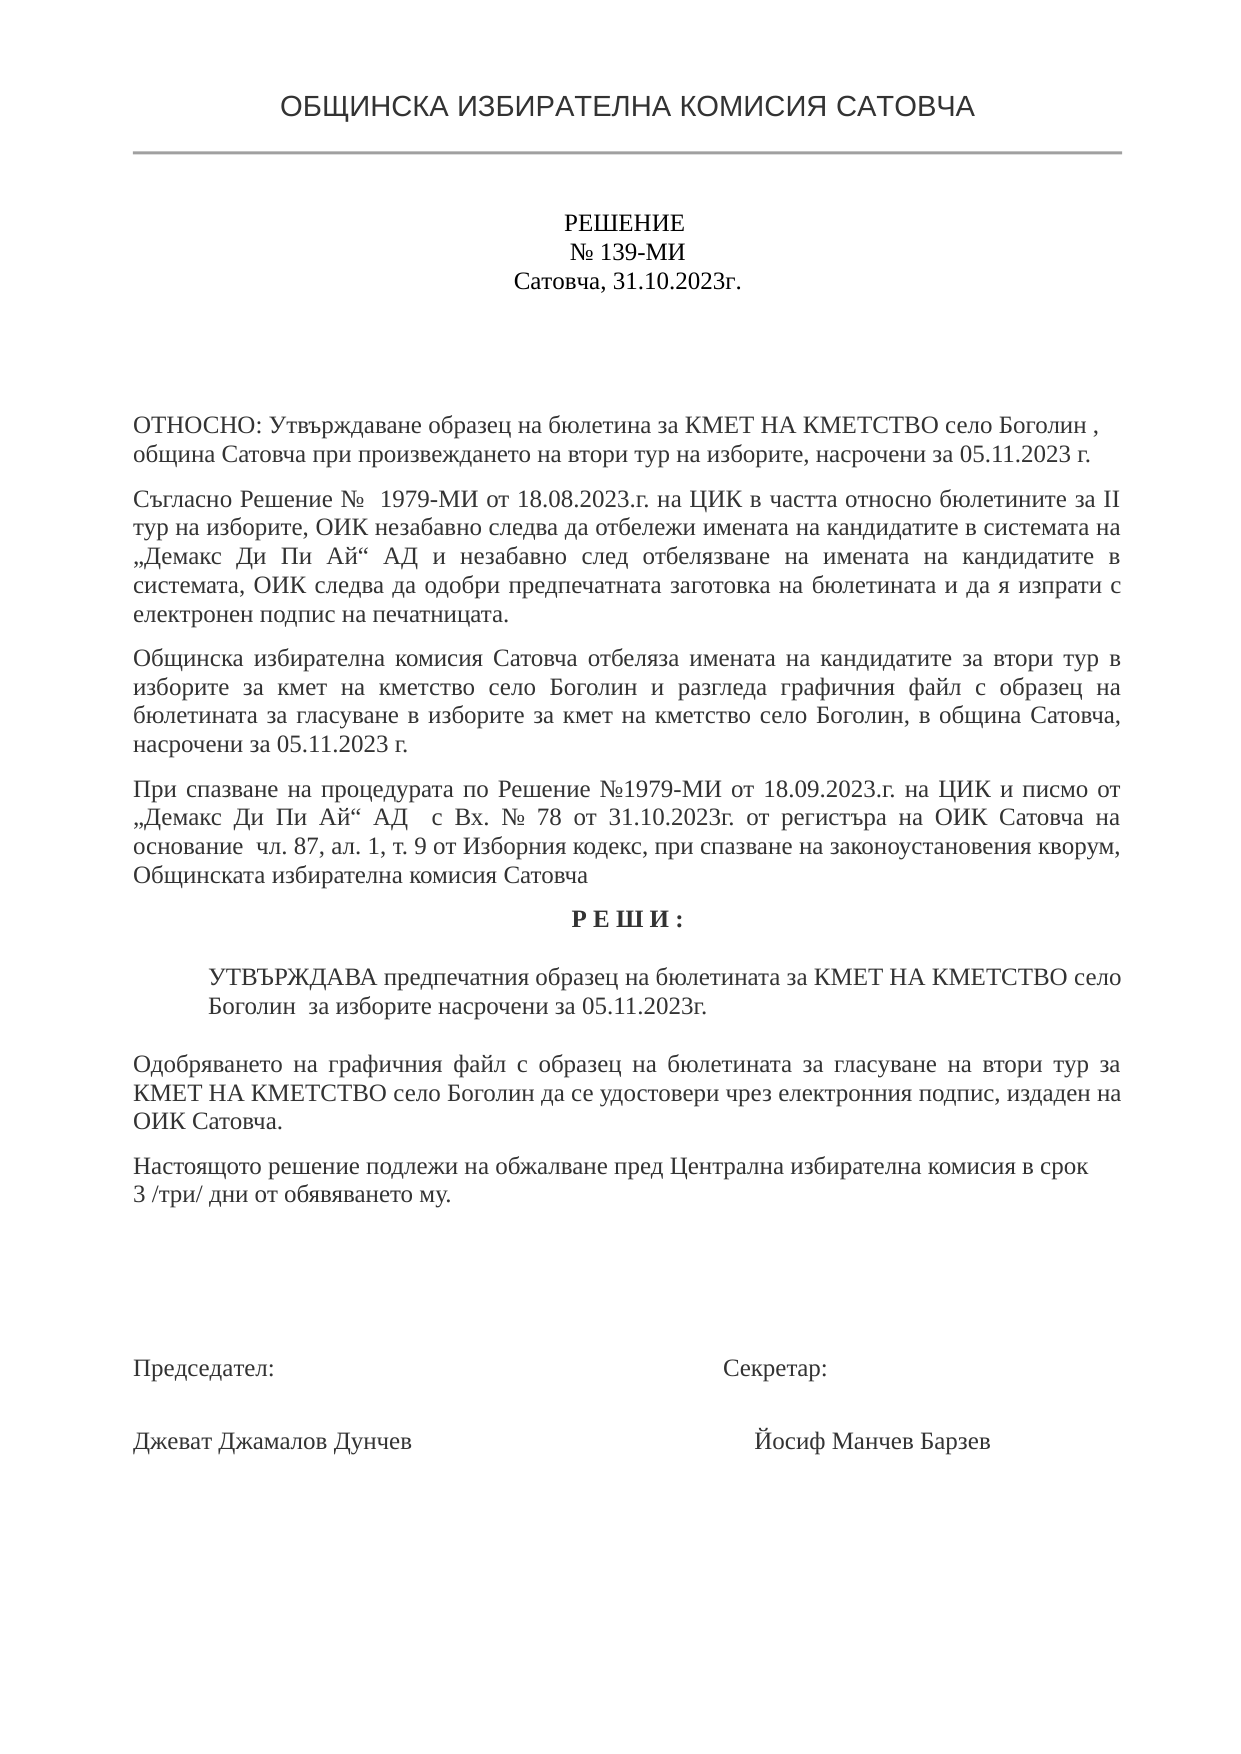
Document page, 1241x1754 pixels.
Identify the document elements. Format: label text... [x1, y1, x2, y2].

text РЕШЕНИЕ № 139-МИ Сатовча, 31.10.2023г. [133, 208, 1122, 295]
text Общинска избирателна комисия Сатовча отбеляза имената на кандидатите за втори тур в изборите за кмет на кметство село Боголин и разгледа графичния файл с образец на бюлетината за гласуване в изборите за кмет на кметство село Боголин, в община Сатовча, насрочени за 05.11.2023 г. [133, 643, 1122, 758]
title ОБЩИНСКА ИЗБИРАТЕЛНА КОМИСИЯ САТОВЧА [133, 89, 1122, 122]
text Съгласно Решение № 1979-МИ от 18.08.2023.г. на ЦИК в частта относно бюлетините за II тур на изборите, ОИК незабавно следва да отбележи имената на кандидатите в системата на „Демакс Ди Пи Ай“ АД и незабавно след отбелязване на имената на кандидатите в системата, ОИК следва да одобри предпечатната заготовка на бюлетината и да я изпрати с електронен подпис на печатницата. [133, 484, 1122, 627]
text Председател: Секретар: [133, 1353, 1122, 1411]
text Джеват Джамалов Дунчев Йосиф Манчев Барзев [133, 1426, 1122, 1455]
text Настоящото решение подлежи на обжалване пред Централна избирателна комисия в срок 3 /три/ дни от обявяването му. [133, 1151, 1122, 1208]
text УТВЪРЖДАВА предпечатния образец на бюлетината за КМЕТ НА КМЕТСТВО село Боголин за изборите насрочени за 05.11.2023г. [208, 962, 1122, 1020]
text ОТНОСНО: Утвърждаване образец на бюлетина за КМЕТ НА КМЕТСТВО село Боголин , община Сатовча при произвеждането на втори тур на изборите, насрочени за 05.11.2023 г. [133, 411, 1122, 468]
text Р Е Ш И : [133, 904, 1122, 933]
text При спазване на процедурата по Решение №1979-МИ от 18.09.2023.г. на ЦИК и писмо от „Демакс Ди Пи Ай“ АД с Вх. № 78 от 31.10.2023г. от регистъра на ОИК Сатовча на основание чл. 87, ал. 1, т. 9 от Изборния кодекс, при спазване на законоустановения кворум, Общинската избирателна комисия Сатовча [133, 774, 1122, 889]
text Одобряването на графичния файл с образец на бюлетината за гласуване на втори тур за КМЕТ НА КМЕТСТВО село Боголин да се удостовери чрез електронния подпис, издаден на ОИК Сатовча. [133, 1049, 1122, 1135]
